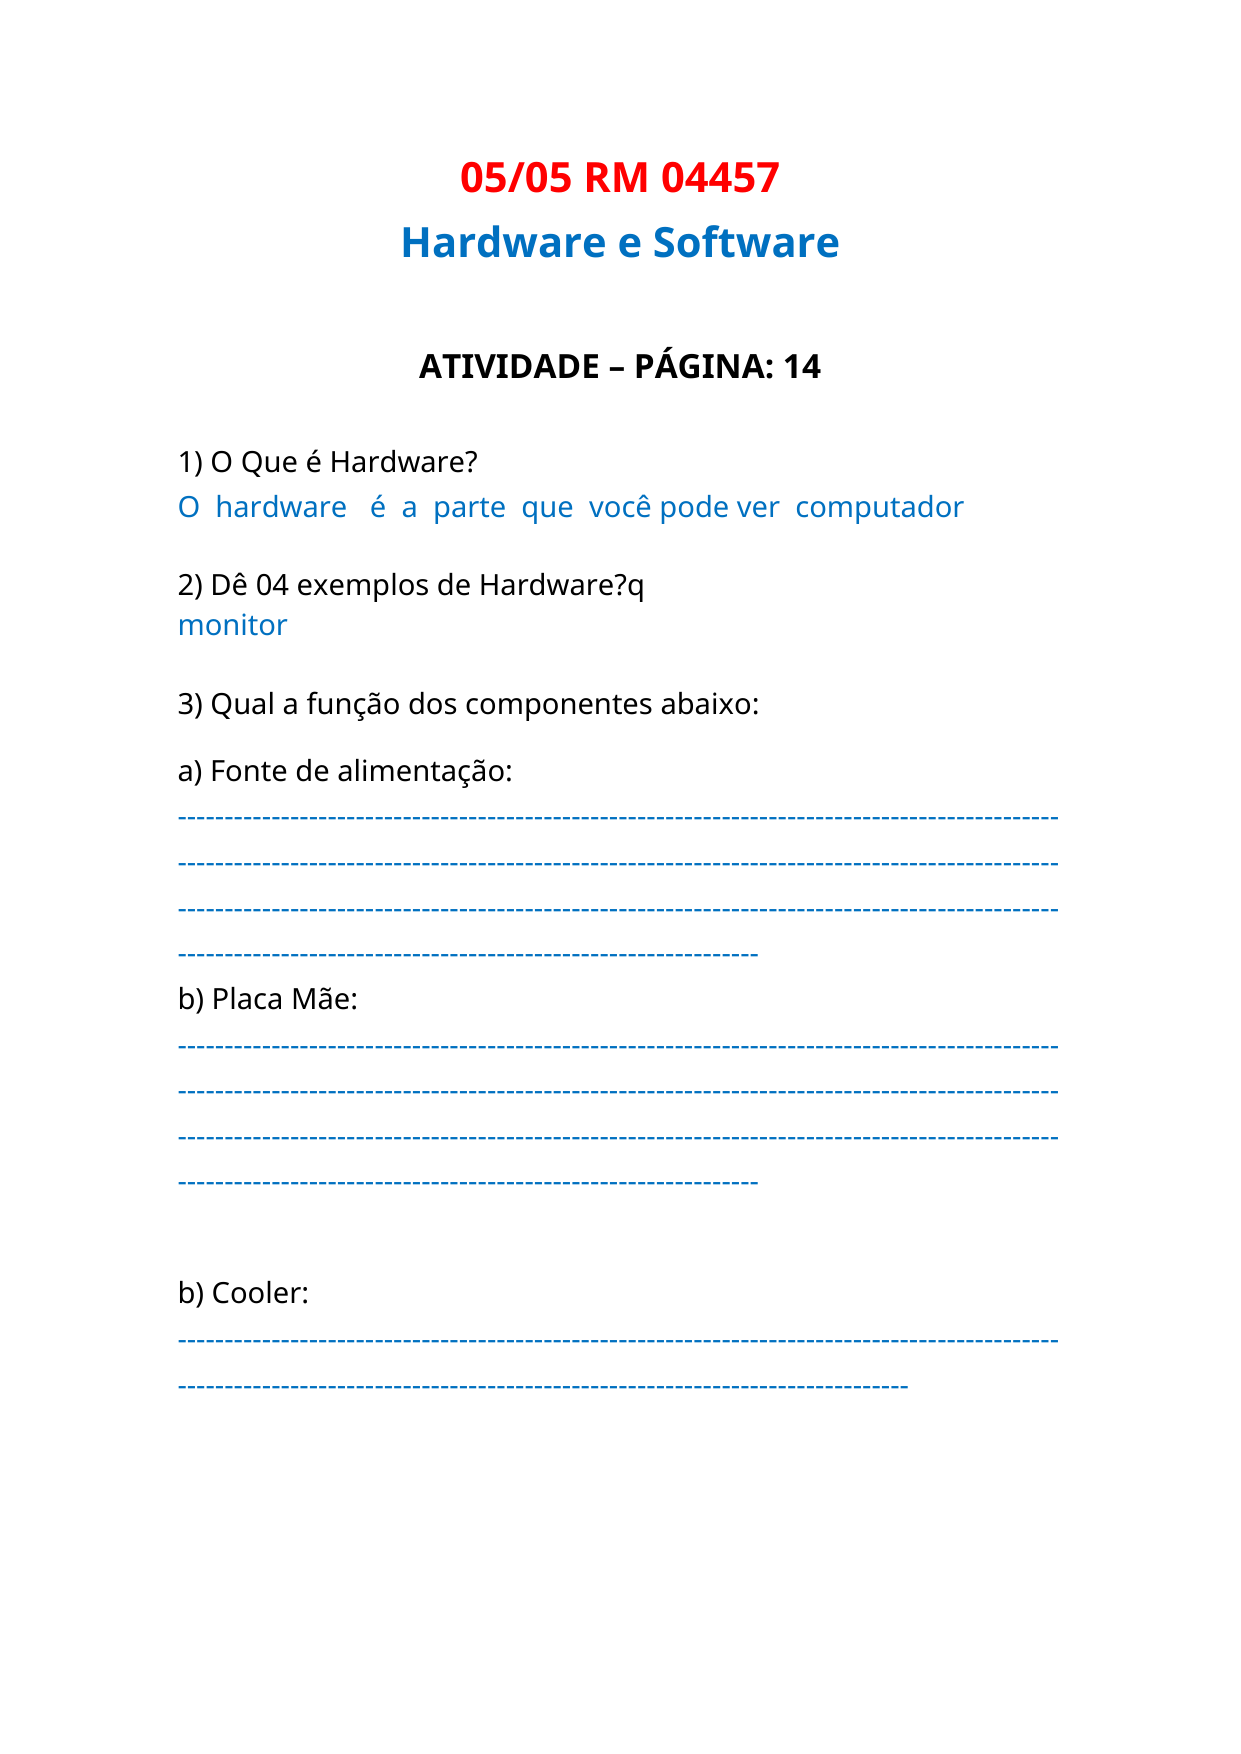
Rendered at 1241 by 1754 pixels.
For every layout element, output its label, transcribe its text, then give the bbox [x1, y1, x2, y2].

text ATIVIDADE – PÁGINA: 14 [177, 343, 1063, 389]
text O hardware é a parte que você pode ver computador [177, 487, 1063, 526]
text 05/05 RM 04457 [177, 148, 1063, 204]
text ---------------------------------------------------------------------------------------------------------------------------------------------------------------------------- [177, 1318, 1063, 1404]
text monitor [177, 604, 1063, 644]
text -------------------------------------------------------------------------------------------------------------------------------------------------------------------------------------------------------------------------------------------------------------------------------------------------------------------------------------------------------- [177, 1024, 1063, 1200]
text a) Fonte de alimentação: [177, 750, 1063, 790]
text b) Cooler: [177, 1273, 1063, 1312]
text 3) Qual a função dos componentes abaixo: [177, 683, 1063, 723]
text -------------------------------------------------------------------------------------------------------------------------------------------------------------------------------------------------------------------------------------------------------------------------------------------------------------------------------------------------------- [177, 796, 1063, 972]
text b) Placa Mãe: [177, 978, 1063, 1018]
text 2) Dê 04 exemplos de Hardware?q [177, 564, 1063, 604]
text 1) O Que é Hardware? [177, 441, 1063, 481]
text Hardware e Software [177, 213, 1063, 269]
